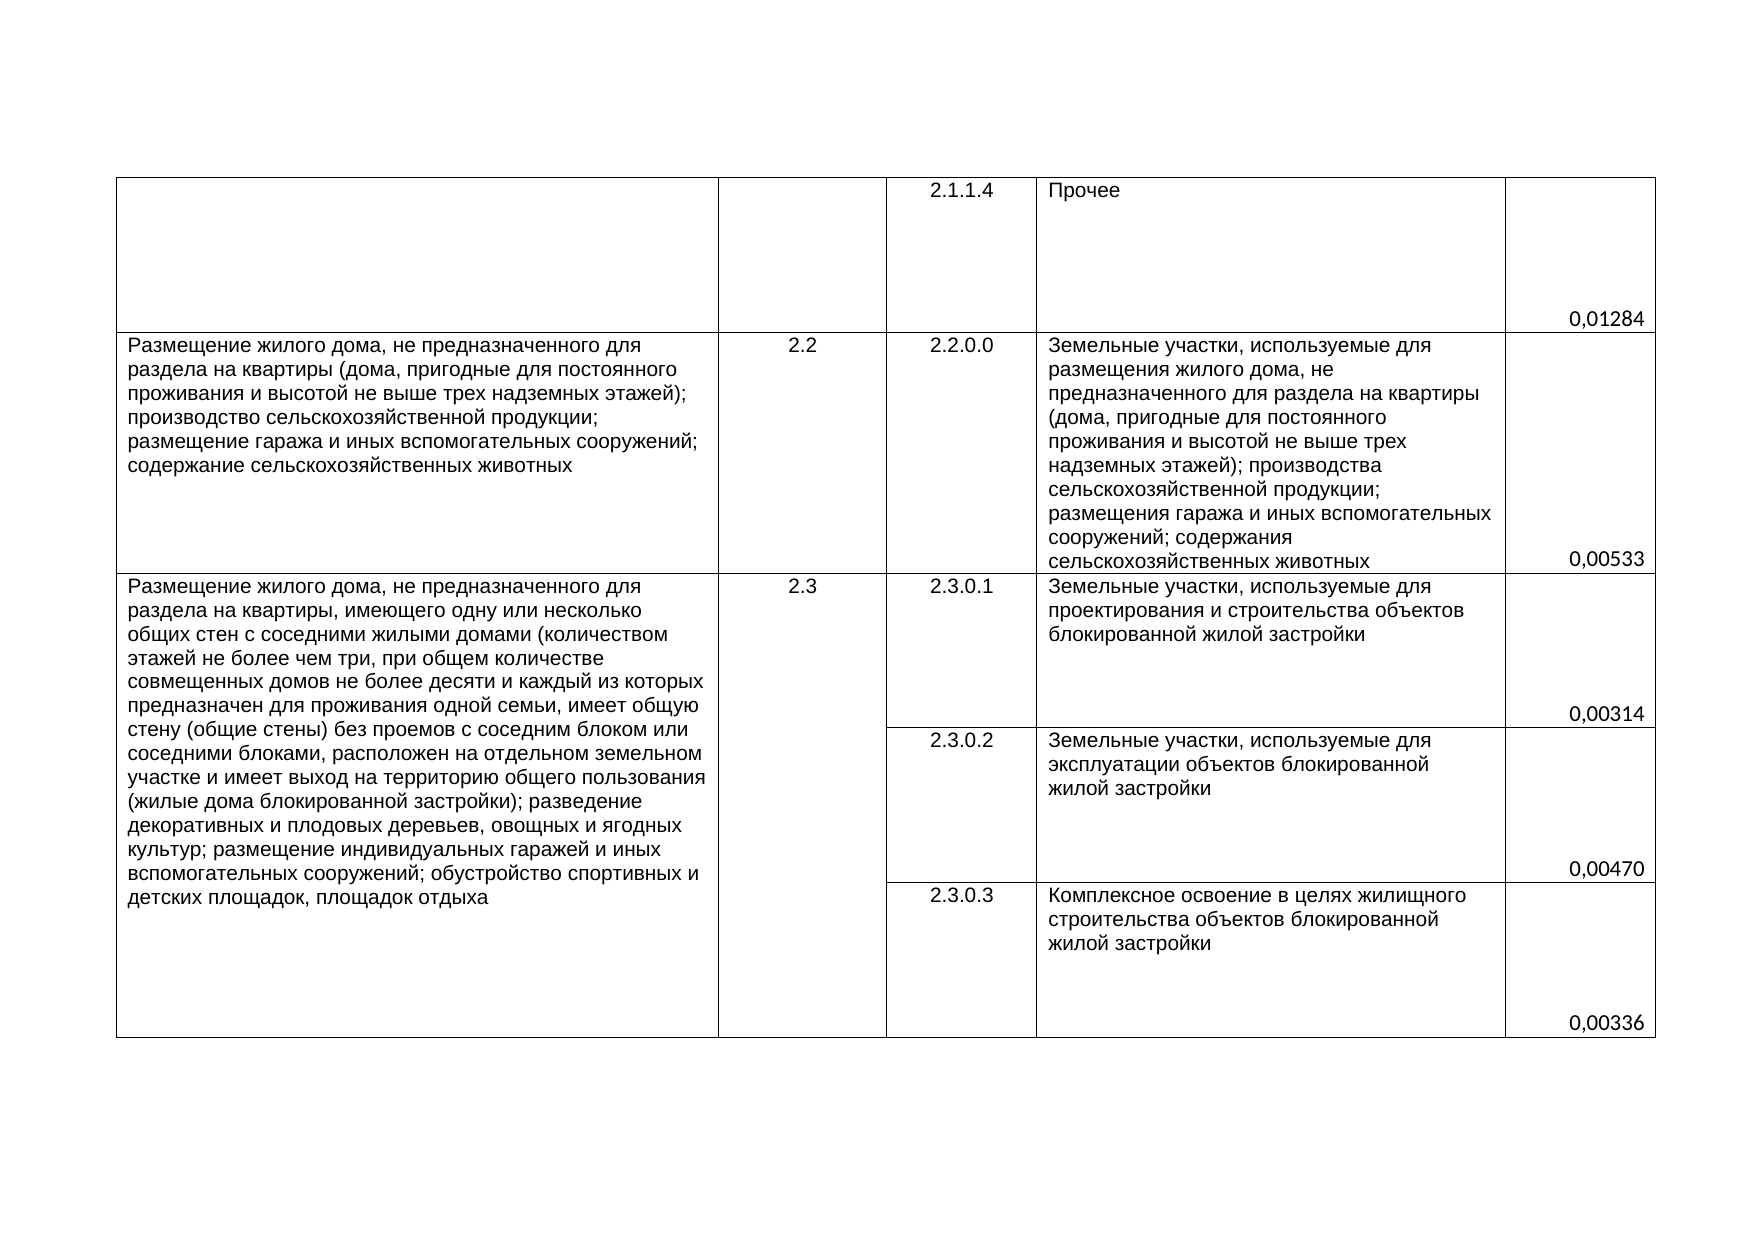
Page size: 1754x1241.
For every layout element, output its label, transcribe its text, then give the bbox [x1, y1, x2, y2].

table_cell 0,00336 [1506, 883, 1655, 1037]
table_cell Земельные участки, используемые для размещения жилого дома, не предназначенного для раздела на квартиры (дома, пригодные для постоянного проживания и высотой не выше трех надземных этажей); производства сельскохозяйственной продукции; размещения гаража и иных вспомогательных сооружений; содержания сельскохозяйственных животных [1037, 333, 1505, 572]
table_cell 0,01284 [1506, 178, 1655, 332]
table_cell Прочее [1037, 178, 1505, 332]
table_cell 2.2.0.0 [887, 333, 1036, 572]
table_cell 2.2 [719, 333, 886, 572]
table_cell 0,00533 [1506, 333, 1655, 572]
table_cell 0,00314 [1506, 574, 1655, 727]
table_cell 2.3.0.1 [887, 574, 1036, 727]
table_cell Комплексное освоение в целях жилищного строительства объектов блокированной жилой застройки [1037, 883, 1505, 1037]
table_cell 2.3 [719, 574, 886, 1037]
table_cell 2.3.0.3 [887, 883, 1036, 1037]
table_cell Размещение жилого дома, не предназначенного для раздела на квартиры, имеющего одну или несколько общих стен с соседними жилыми домами (количеством этажей не более чем три, при общем количестве совмещенных домов не более десяти и каждый из которых предназначен для проживания одной семьи, имеет общую стену (общие стены) без проемов с соседним блоком или соседними блоками, расположен на отдельном земельном участке и имеет выход на территорию общего пользования (жилые дома блокированной застройки); разведение декоративных и плодовых деревьев, овощных и ягодных культур; размещение индивидуальных гаражей и иных вспомогательных сооружений; обустройство спортивных и детских площадок, площадок отдыха [117, 574, 718, 1037]
table_cell 0,00470 [1506, 728, 1655, 882]
table_cell 2.1.1.4 [887, 178, 1036, 332]
table_cell 2.3.0.2 [887, 728, 1036, 882]
table_cell Земельные участки, используемые для эксплуатации объектов блокированной жилой застройки [1037, 728, 1505, 882]
table_cell Земельные участки, используемые для проектирования и строительства объектов блокированной жилой застройки [1037, 574, 1505, 727]
table_cell Размещение жилого дома, не предназначенного для раздела на квартиры (дома, пригодные для постоянного проживания и высотой не выше трех надземных этажей); производство сельскохозяйственной продукции; размещение гаража и иных вспомогательных сооружений; содержание сельскохозяйственных животных [117, 333, 718, 572]
